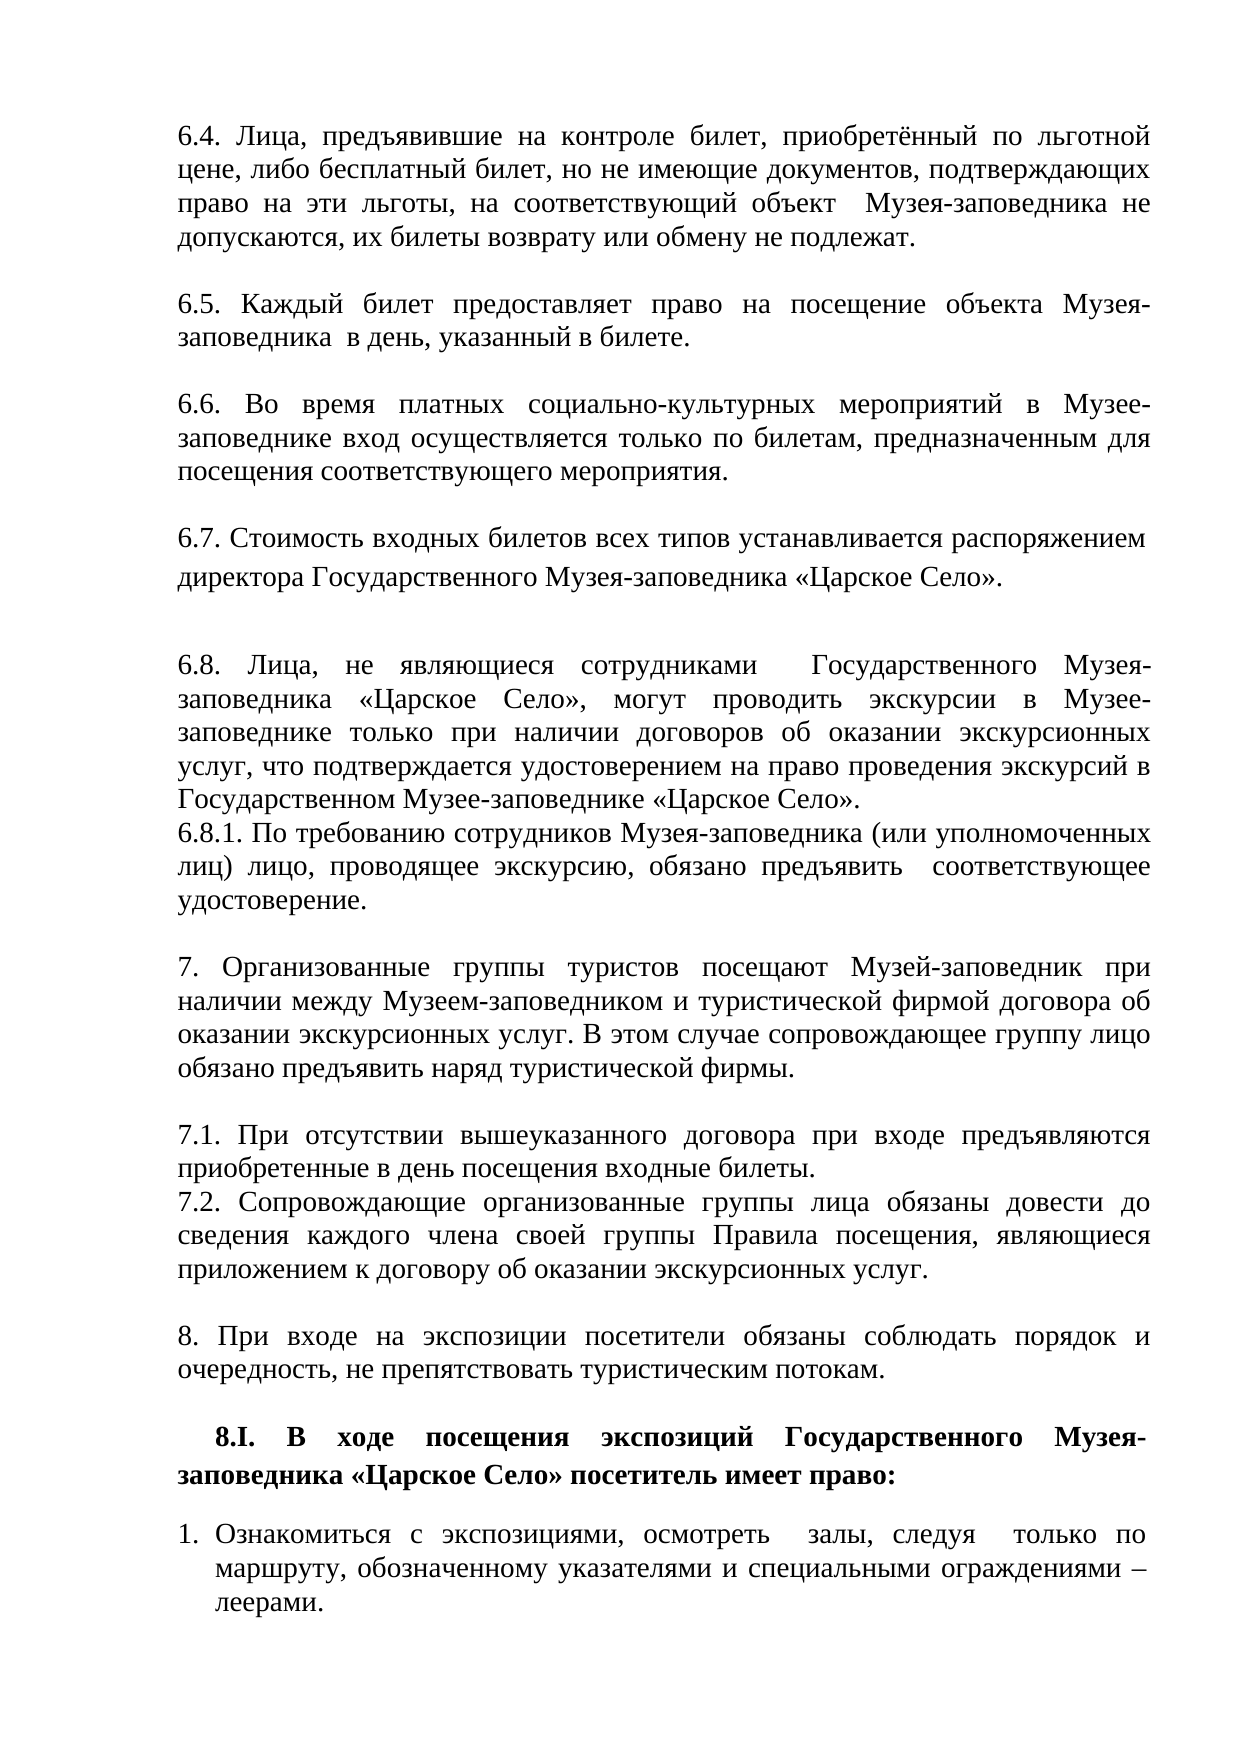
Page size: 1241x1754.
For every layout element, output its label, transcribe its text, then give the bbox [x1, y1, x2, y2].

text 7.2. Сопровождающие организованные группы лица обязаны довести до сведения каждого члена своей группы Правила посещения, являющиеся приложением к договору об оказании экскурсионных услуг. [177, 1184, 1152, 1284]
list Ознакомиться с экспозициями, осмотреть залы, следуя только по маршруту, обозначенному указателями и специальными ограждениями – леерами. [177, 1517, 1147, 1617]
text 6.4. Лица, предъявившие на контроле билет, приобретённый по льготной цене, либо бесплатный билет, но не имеющие документов, подтверждающих право на эти льготы, на соответствующий объект Музея-заповедника не допускаются, их билеты возврату или обмену не подлежат. [177, 118, 1152, 252]
text 6.8.1. По требованию сотрудников Музея-заповедника (или уполномоченных лиц) лицо, проводящее экскурсию, обязано предъявить соответствующее удостоверение. [177, 815, 1152, 916]
text 8.I. В ходе посещения экспозиций Государственного Музея-заповедника «Царское Село» посетитель имеет право: [177, 1419, 1147, 1491]
text 7.1. При отсутствии вышеуказанного договора при входе предъявляются приобретенные в день посещения входные билеты. [177, 1117, 1152, 1184]
text 6.7. Стоимость входных билетов всех типов устанавливается распоряжением директора Государственного Музея-заповедника «Царское Село». [177, 521, 1147, 593]
text 7. Организованные группы туристов посещают Музей-заповедник при наличии между Музеем-заповедником и туристической фирмой договора об оказании экскурсионных услуг. В этом случае сопровождающее группу лицо обязано предъявить наряд туристической фирмы. [177, 949, 1152, 1083]
text 8. При входе на экспозиции посетители обязаны соблюдать порядок и очередность, не препятствовать туристическим потокам. [177, 1318, 1152, 1385]
text 6.6. Во время платных социально-культурных мероприятий в Музее-заповеднике вход осуществляется только по билетам, предназначенным для посещения соответствующего мероприятия. [177, 386, 1152, 487]
text 6.8. Лица, не являющиеся сотрудниками Государственного Музея-заповедника «Царское Село», могут проводить экскурсии в Музее-заповеднике только при наличии договоров об оказании экскурсионных услуг, что подтверждается удостоверением на право проведения экскурсий в Государственном Музее-заповеднике «Царское Село». [177, 647, 1152, 815]
text 6.5. Каждый билет предоставляет право на посещение объекта Музея-заповедника в день, указанный в билете. [177, 286, 1152, 353]
